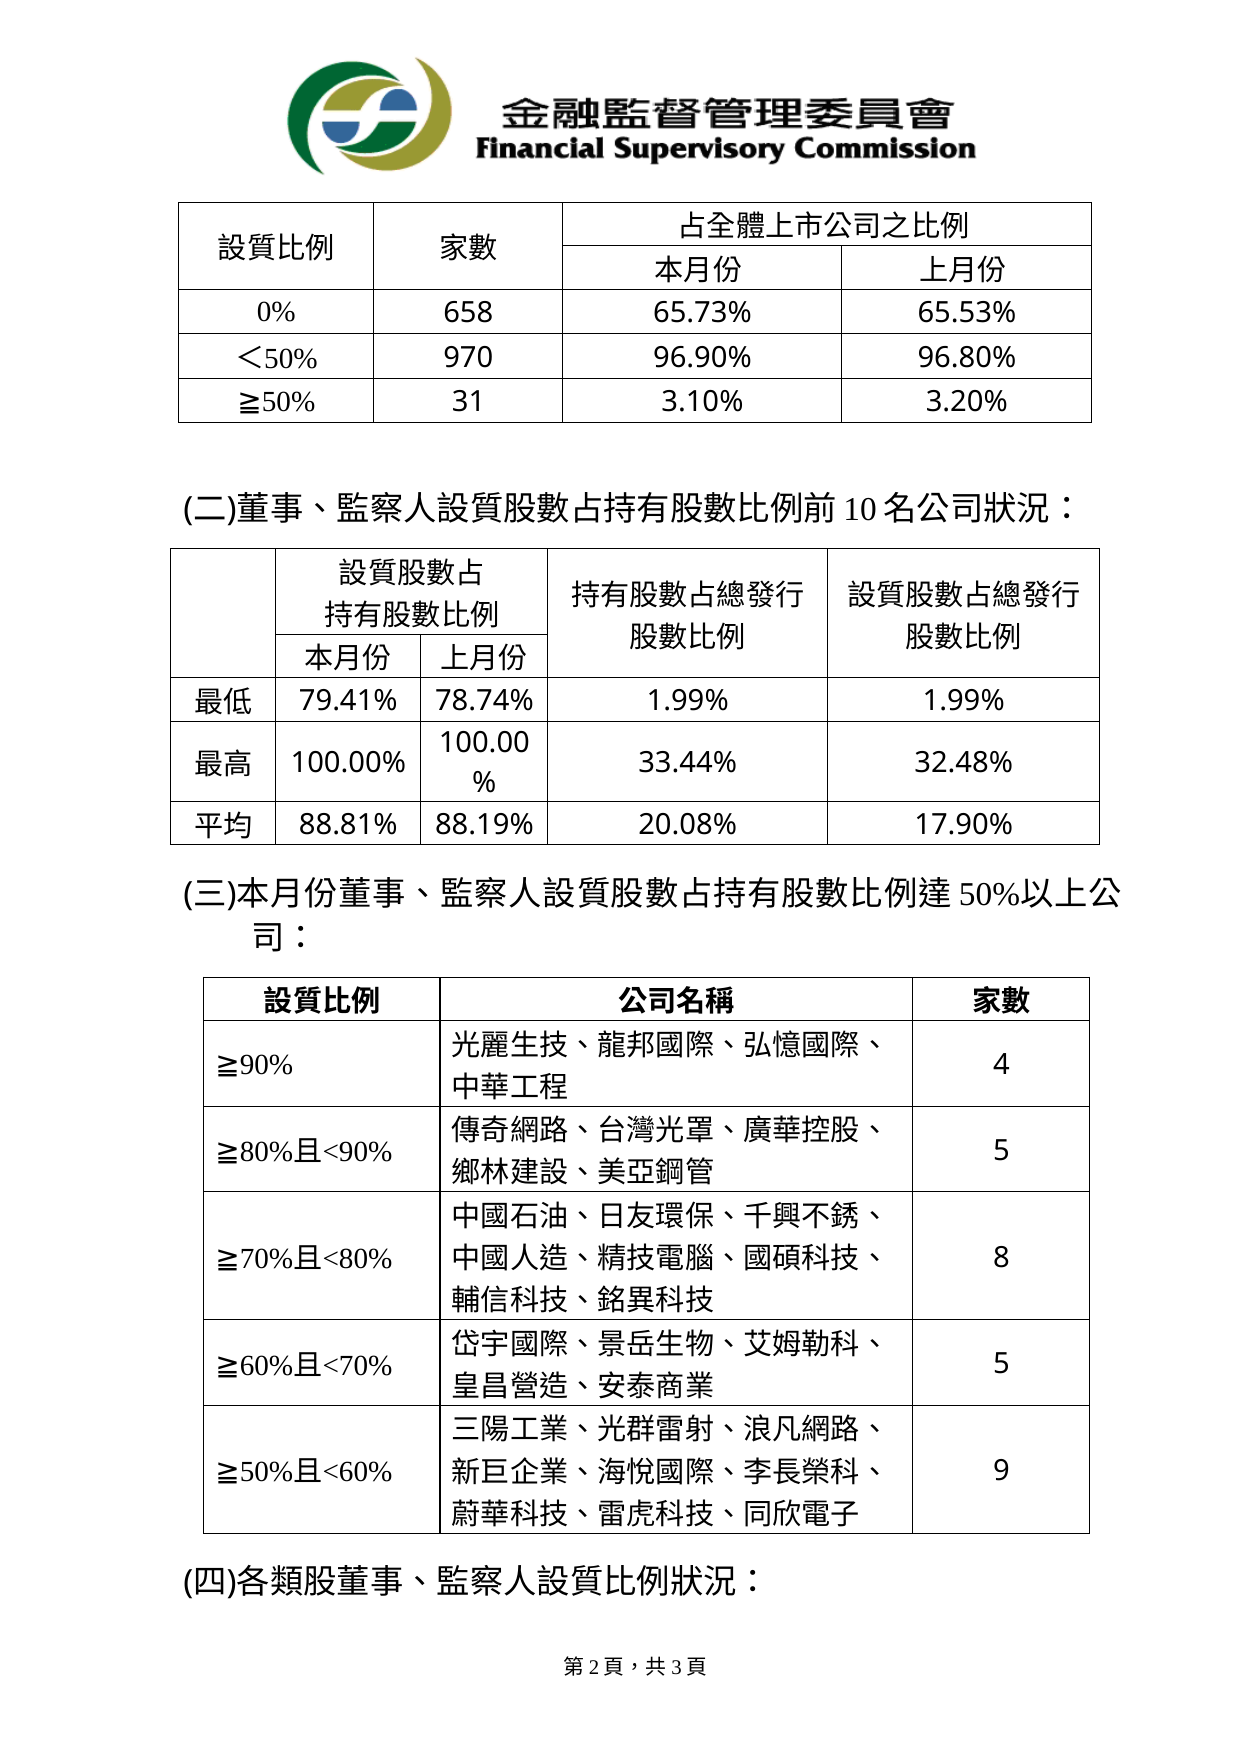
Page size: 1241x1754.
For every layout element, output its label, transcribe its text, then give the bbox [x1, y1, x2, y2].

table_header 設質比例 [179, 203, 373, 288]
table_header 家數 [913, 978, 1089, 1020]
table_cell 1.99% [828, 678, 1099, 721]
table_cell 658 [374, 290, 562, 333]
table_cell 31 [374, 379, 562, 422]
table_cell 本月份 [563, 246, 841, 288]
table_header [171, 549, 275, 677]
list 各類股董事、監察人設質比例狀況： [183, 1559, 1122, 1602]
table_cell 8 [913, 1192, 1089, 1319]
table_cell 最高 [171, 722, 275, 801]
table_cell ＜50% [179, 334, 373, 378]
table_cell 88.81% [276, 802, 420, 844]
table_cell 3.10% [563, 379, 841, 422]
table_header 設質比例 [204, 978, 439, 1020]
table_cell 傳奇網路、台灣光罩、廣華控股、鄉林建設、美亞鋼管 [441, 1107, 912, 1191]
table_cell 上月份 [842, 246, 1091, 288]
table_cell 88.19% [421, 802, 547, 844]
table_cell 平均 [171, 802, 275, 844]
table_cell ≧80%且<90% [204, 1107, 439, 1191]
table_cell 100.00% [276, 722, 420, 801]
table_cell 32.48% [828, 722, 1099, 801]
picture [280, 51, 990, 193]
table_header 設質股數占 持有股數比例 [276, 549, 547, 634]
table_header 持有股數占總發行股數比例 [548, 549, 827, 677]
table_cell 17.90% [828, 802, 1099, 844]
table_cell 9 [913, 1406, 1089, 1533]
table_header 公司名稱 [441, 978, 912, 1020]
table_cell ≧50%且<60% [204, 1406, 439, 1533]
table_cell 970 [374, 334, 562, 378]
table_cell ≧50% [179, 379, 373, 422]
table_cell 96.90% [563, 334, 841, 378]
table_cell 岱宇國際、景岳生物、艾姆勒科、皇昌營造、安泰商業 [441, 1320, 912, 1405]
table_cell 100.00% [421, 722, 547, 801]
table_cell 最低 [171, 678, 275, 721]
table_cell 5 [913, 1107, 1089, 1191]
table_cell 5 [913, 1320, 1089, 1405]
table_cell 上月份 [421, 635, 547, 677]
table_cell 79.41% [276, 678, 420, 721]
table_cell 20.08% [548, 802, 827, 844]
table_cell 3.20% [842, 379, 1091, 422]
table_cell 65.73% [563, 290, 841, 333]
table_cell ≧60%且<70% [204, 1320, 439, 1405]
table_cell 三陽工業、光群雷射、浪凡網路、新巨企業、海悅國際、李長榮科、蔚華科技、雷虎科技、同欣電子 [441, 1406, 912, 1533]
table_cell 1.99% [548, 678, 827, 721]
table_cell ≧90% [204, 1021, 439, 1106]
list 本月份董事、監察人設質股數占持有股數比例達50%以上公司： [183, 870, 1122, 958]
list 董事、監察人設質股數占持有股數比例前10名公司狀況： [183, 486, 1122, 529]
table_header 設質股數占總發行股數比例 [828, 549, 1099, 677]
table_cell 33.44% [548, 722, 827, 801]
table_header 家數 [374, 203, 562, 288]
table_cell ≧70%且<80% [204, 1192, 439, 1319]
table_cell 0% [179, 290, 373, 333]
table_cell 光麗生技、龍邦國際、弘憶國際、中華工程 [441, 1021, 912, 1106]
table_cell 本月份 [276, 635, 420, 677]
table_cell 4 [913, 1021, 1089, 1106]
table_cell 96.80% [842, 334, 1091, 378]
table_header 占全體上市公司之比例 [563, 203, 1091, 245]
table_cell 中國石油、日友環保、千興不銹、中國人造、精技電腦、國碩科技、輔信科技、銘異科技 [441, 1192, 912, 1319]
table_cell 78.74% [421, 678, 547, 721]
table_cell 65.53% [842, 290, 1091, 333]
